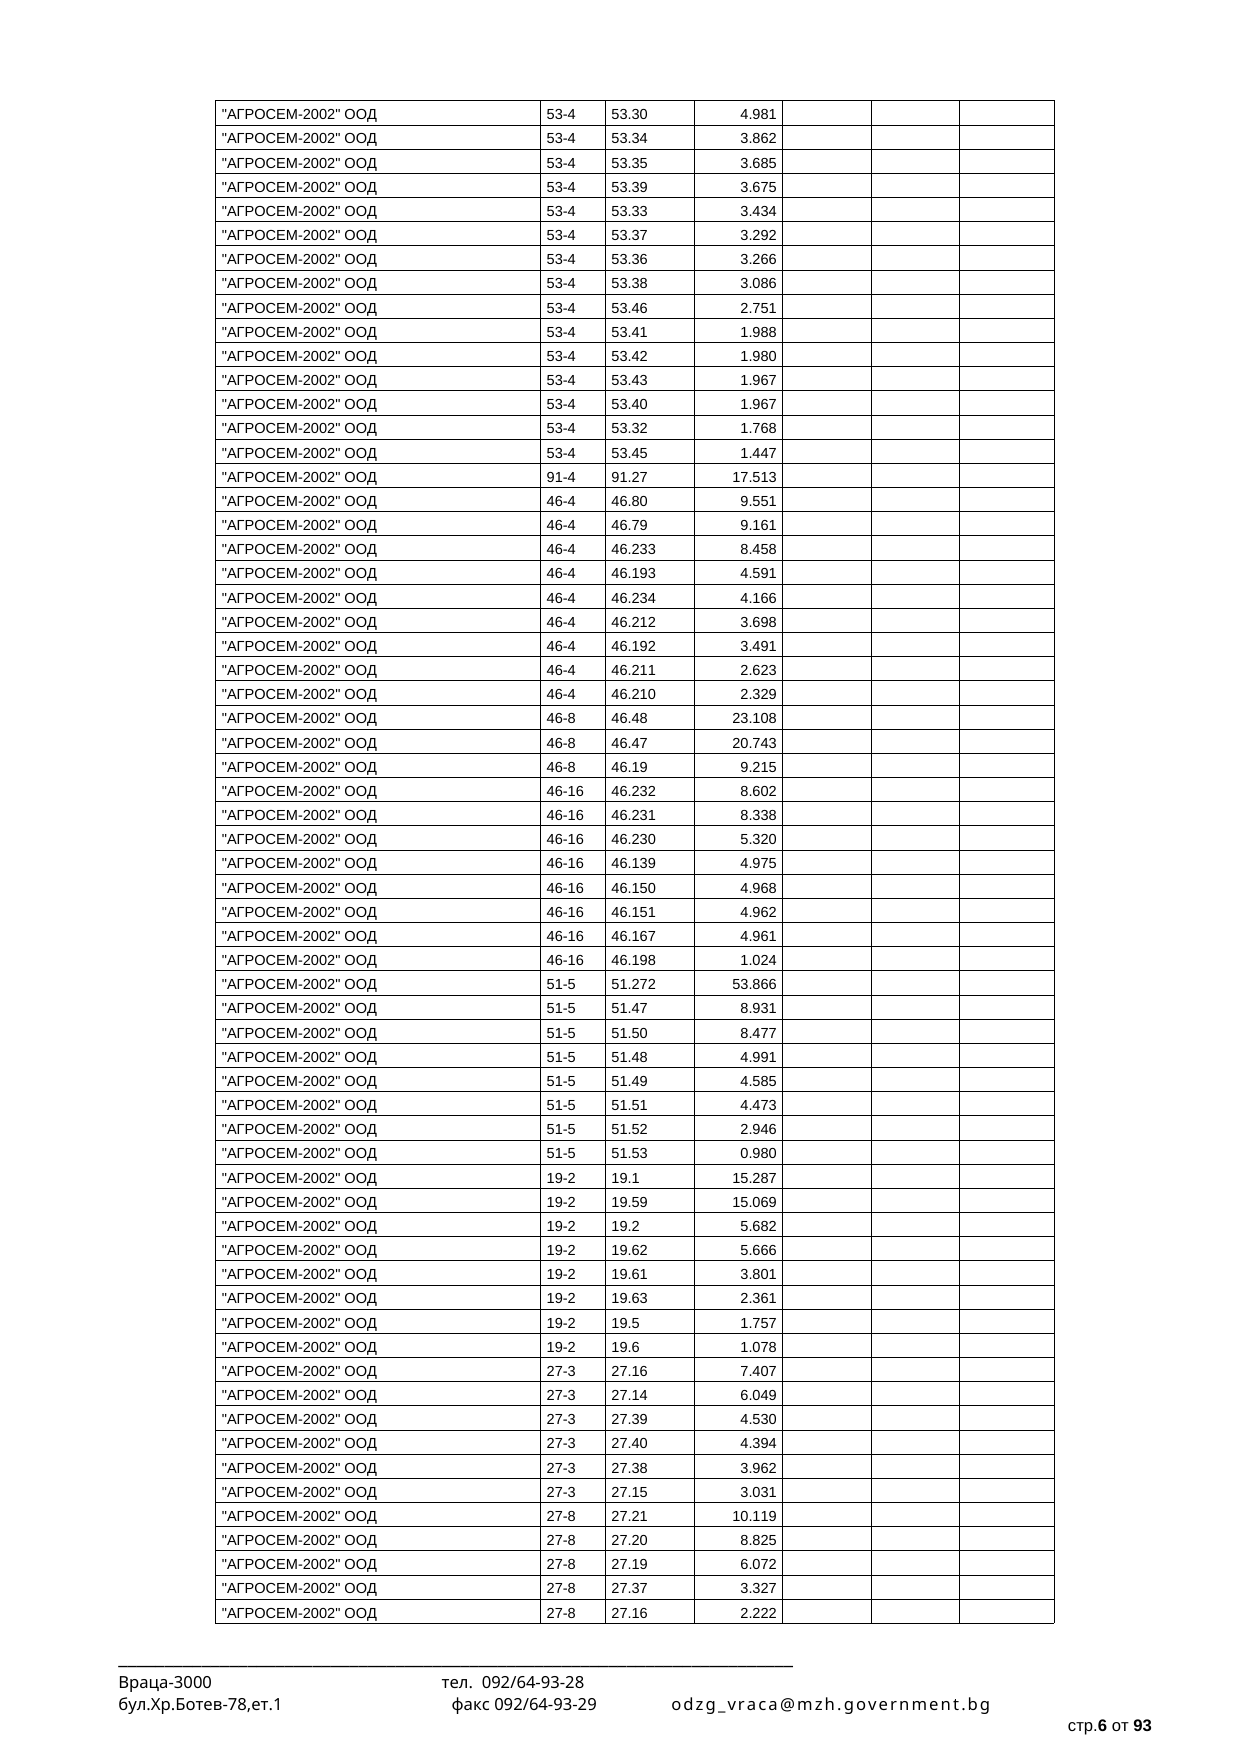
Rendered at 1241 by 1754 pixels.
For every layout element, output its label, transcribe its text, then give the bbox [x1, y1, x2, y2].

table_cell 53.46 [606, 295, 694, 318]
table_cell 46-4 [541, 561, 605, 584]
table_cell 3.434 [695, 198, 782, 221]
table_cell 53.38 [606, 271, 694, 294]
table_cell [872, 1261, 959, 1284]
table_cell 46.167 [606, 923, 694, 946]
table_cell 6.049 [695, 1382, 782, 1405]
table_cell 53-4 [541, 198, 605, 221]
table_cell [960, 150, 1054, 173]
table_cell "АГРОСЕМ-2002" ООД [216, 633, 540, 656]
table_cell 2.946 [695, 1116, 782, 1139]
table_cell [872, 1092, 959, 1115]
table_cell [872, 1455, 959, 1478]
table_cell [872, 1141, 959, 1164]
table_cell 53.42 [606, 343, 694, 366]
table_cell [960, 1455, 1054, 1478]
table_cell 2.329 [695, 681, 782, 704]
table_cell [960, 246, 1054, 269]
table_cell [783, 609, 871, 632]
table_cell [872, 198, 959, 221]
table_cell [783, 947, 871, 970]
table_cell [872, 1576, 959, 1599]
table_cell "АГРОСЕМ-2002" ООД [216, 440, 540, 463]
table_cell [960, 198, 1054, 221]
table_cell [783, 295, 871, 318]
table_cell [872, 778, 959, 801]
table_cell [783, 826, 871, 849]
table_cell 19.1 [606, 1165, 694, 1188]
table_cell 9.551 [695, 488, 782, 511]
table_cell 8.931 [695, 996, 782, 1019]
table_cell 27-3 [541, 1431, 605, 1454]
table_cell 46-4 [541, 512, 605, 535]
table_cell [960, 319, 1054, 342]
table_cell 4.394 [695, 1431, 782, 1454]
table_cell 19.2 [606, 1213, 694, 1236]
table_cell 3.491 [695, 633, 782, 656]
table_cell 27.15 [606, 1479, 694, 1502]
table_cell [872, 947, 959, 970]
table_cell 5.320 [695, 826, 782, 849]
table_cell "АГРОСЕМ-2002" ООД [216, 681, 540, 704]
table_cell [872, 464, 959, 487]
table_cell [872, 319, 959, 342]
table_cell "АГРОСЕМ-2002" ООД [216, 971, 540, 994]
table_cell 46.233 [606, 536, 694, 559]
table_cell 19-2 [541, 1213, 605, 1236]
table_cell [960, 1358, 1054, 1381]
table_cell [960, 1141, 1054, 1164]
table_cell 53.45 [606, 440, 694, 463]
table_cell "АГРОСЕМ-2002" ООД [216, 1141, 540, 1164]
table_cell [872, 391, 959, 414]
table_cell 1.967 [695, 367, 782, 390]
table_cell [960, 1044, 1054, 1067]
table_cell [960, 681, 1054, 704]
table_cell [872, 1116, 959, 1139]
table_cell 8.477 [695, 1020, 782, 1043]
table_cell 17.513 [695, 464, 782, 487]
table_cell [960, 1237, 1054, 1260]
table_cell 8.458 [695, 536, 782, 559]
table_cell [872, 295, 959, 318]
table_cell "АГРОСЕМ-2002" ООД [216, 512, 540, 535]
table_cell [960, 778, 1054, 801]
table_cell [872, 367, 959, 390]
table_cell [783, 1237, 871, 1260]
table_cell [783, 778, 871, 801]
table_cell 53.34 [606, 126, 694, 149]
table_cell [783, 1165, 871, 1188]
table_cell [783, 633, 871, 656]
table_cell 46.150 [606, 875, 694, 898]
table_cell 1.024 [695, 947, 782, 970]
table_cell 91-4 [541, 464, 605, 487]
table_cell [783, 754, 871, 777]
table_cell [960, 657, 1054, 680]
table_cell 4.585 [695, 1068, 782, 1091]
table_cell [783, 561, 871, 584]
table_cell 53.35 [606, 150, 694, 173]
table_cell [960, 923, 1054, 946]
table_cell 51-5 [541, 1141, 605, 1164]
table_cell [960, 1286, 1054, 1309]
table_cell [960, 1165, 1054, 1188]
table_cell [783, 1068, 871, 1091]
table_cell 19-2 [541, 1286, 605, 1309]
table_cell 53-4 [541, 271, 605, 294]
table_cell [960, 512, 1054, 535]
table_cell [783, 899, 871, 922]
table_cell [960, 1551, 1054, 1574]
table_cell 3.675 [695, 174, 782, 197]
table_cell "АГРОСЕМ-2002" ООД [216, 585, 540, 608]
table_cell 53-4 [541, 126, 605, 149]
table_cell 3.962 [695, 1455, 782, 1478]
table_cell [872, 826, 959, 849]
table_cell [872, 609, 959, 632]
table_cell "АГРОСЕМ-2002" ООД [216, 1406, 540, 1429]
table_cell 1.768 [695, 416, 782, 439]
table_cell 46-8 [541, 730, 605, 753]
table_cell 46-4 [541, 681, 605, 704]
table_cell 19-2 [541, 1165, 605, 1188]
table_cell [960, 367, 1054, 390]
table_cell [960, 174, 1054, 197]
table_cell [783, 440, 871, 463]
table_cell [960, 1576, 1054, 1599]
table_cell [872, 1358, 959, 1381]
table_cell 4.591 [695, 561, 782, 584]
table_cell [783, 1479, 871, 1502]
table_cell [872, 1286, 959, 1309]
table_cell [960, 488, 1054, 511]
table_cell [872, 802, 959, 825]
table_cell [872, 174, 959, 197]
table_cell 51-5 [541, 971, 605, 994]
table_cell [872, 1213, 959, 1236]
table_cell "АГРОСЕМ-2002" ООД [216, 561, 540, 584]
table_cell 27-3 [541, 1455, 605, 1478]
table_cell 3.801 [695, 1261, 782, 1284]
table_cell 91.27 [606, 464, 694, 487]
table_cell 53-4 [541, 440, 605, 463]
table_cell 46.47 [606, 730, 694, 753]
table_cell "АГРОСЕМ-2002" ООД [216, 367, 540, 390]
table_cell [783, 367, 871, 390]
table_cell [960, 971, 1054, 994]
table_cell 2.222 [695, 1600, 782, 1623]
table_cell 8.602 [695, 778, 782, 801]
table_cell 1.757 [695, 1310, 782, 1333]
table_cell 9.215 [695, 754, 782, 777]
table_cell 27.16 [606, 1358, 694, 1381]
table_cell [872, 1044, 959, 1067]
table_cell "АГРОСЕМ-2002" ООД [216, 1165, 540, 1188]
table_cell "АГРОСЕМ-2002" ООД [216, 1431, 540, 1454]
table_cell 46-16 [541, 899, 605, 922]
table_cell 1.078 [695, 1334, 782, 1357]
table_cell [783, 1286, 871, 1309]
table_cell 53-4 [541, 174, 605, 197]
table_cell 23.108 [695, 706, 782, 729]
table_cell [783, 536, 871, 559]
table_cell 1.967 [695, 391, 782, 414]
table_cell 27-8 [541, 1527, 605, 1550]
table_cell [872, 488, 959, 511]
table_cell 51.47 [606, 996, 694, 1019]
table_cell [872, 1068, 959, 1091]
table_cell 46.231 [606, 802, 694, 825]
table_cell 4.981 [695, 101, 782, 124]
table_cell 46.151 [606, 899, 694, 922]
table_cell 53-4 [541, 246, 605, 269]
table_cell 51.52 [606, 1116, 694, 1139]
table_cell [783, 512, 871, 535]
table_cell [960, 464, 1054, 487]
table_cell 15.069 [695, 1189, 782, 1212]
table_cell [960, 1261, 1054, 1284]
table_cell 53.32 [606, 416, 694, 439]
table_cell "АГРОСЕМ-2002" ООД [216, 488, 540, 511]
table_cell [872, 633, 959, 656]
table_cell 2.623 [695, 657, 782, 680]
table_cell [960, 1479, 1054, 1502]
table_cell [872, 875, 959, 898]
table_cell 27.21 [606, 1503, 694, 1526]
table_cell [783, 246, 871, 269]
table_cell "АГРОСЕМ-2002" ООД [216, 851, 540, 874]
table_cell [783, 1527, 871, 1550]
table_cell [783, 1189, 871, 1212]
table_cell 46.211 [606, 657, 694, 680]
table_cell [960, 1527, 1054, 1550]
table_cell [960, 947, 1054, 970]
table_cell "АГРОСЕМ-2002" ООД [216, 1213, 540, 1236]
table_cell "АГРОСЕМ-2002" ООД [216, 657, 540, 680]
table_cell 46.210 [606, 681, 694, 704]
table_cell 53-4 [541, 319, 605, 342]
table_cell [783, 1358, 871, 1381]
table_cell 51-5 [541, 1092, 605, 1115]
table_cell "АГРОСЕМ-2002" ООД [216, 609, 540, 632]
table_cell "АГРОСЕМ-2002" ООД [216, 1068, 540, 1091]
table_cell 9.161 [695, 512, 782, 535]
table_cell 46.230 [606, 826, 694, 849]
table_cell [783, 150, 871, 173]
table_cell 53.40 [606, 391, 694, 414]
table_cell [872, 126, 959, 149]
table_cell [783, 1213, 871, 1236]
table_cell [783, 971, 871, 994]
table_cell "АГРОСЕМ-2002" ООД [216, 1261, 540, 1284]
table_cell [872, 899, 959, 922]
table_cell [783, 657, 871, 680]
table_cell 51-5 [541, 996, 605, 1019]
table_cell [960, 1600, 1054, 1623]
table_cell 53.41 [606, 319, 694, 342]
table_cell "АГРОСЕМ-2002" ООД [216, 295, 540, 318]
table_cell 53-4 [541, 150, 605, 173]
table_cell "АГРОСЕМ-2002" ООД [216, 271, 540, 294]
table_cell [872, 1310, 959, 1333]
table_cell 27.38 [606, 1455, 694, 1478]
table_cell [783, 1503, 871, 1526]
table_cell 19.5 [606, 1310, 694, 1333]
table_cell [872, 512, 959, 535]
table_cell 46-8 [541, 706, 605, 729]
table_cell [872, 1165, 959, 1188]
table_cell [960, 730, 1054, 753]
table_cell 46.193 [606, 561, 694, 584]
table_cell [783, 391, 871, 414]
table_cell 46-4 [541, 609, 605, 632]
table_cell 46.48 [606, 706, 694, 729]
table_cell [783, 706, 871, 729]
table_cell [872, 416, 959, 439]
table_cell [783, 1382, 871, 1405]
table_cell 53.33 [606, 198, 694, 221]
table_cell 19-2 [541, 1189, 605, 1212]
table_cell "АГРОСЕМ-2002" ООД [216, 1310, 540, 1333]
table_cell [783, 851, 871, 874]
table_cell [872, 1479, 959, 1502]
table_cell 27-3 [541, 1382, 605, 1405]
table_cell [872, 1237, 959, 1260]
table_cell [960, 633, 1054, 656]
table_cell 51.272 [606, 971, 694, 994]
table_cell 7.407 [695, 1358, 782, 1381]
table_cell "АГРОСЕМ-2002" ООД [216, 778, 540, 801]
table_cell [960, 101, 1054, 124]
table_cell [960, 1116, 1054, 1139]
table_cell 51-5 [541, 1020, 605, 1043]
table_cell 19-2 [541, 1310, 605, 1333]
table_cell "АГРОСЕМ-2002" ООД [216, 1237, 540, 1260]
table_cell [783, 681, 871, 704]
table_cell [960, 343, 1054, 366]
table_cell 46.192 [606, 633, 694, 656]
table_cell [783, 585, 871, 608]
table_cell "АГРОСЕМ-2002" ООД [216, 899, 540, 922]
table_cell "АГРОСЕМ-2002" ООД [216, 706, 540, 729]
table_cell [783, 488, 871, 511]
table_cell 27-3 [541, 1358, 605, 1381]
table_cell 46.234 [606, 585, 694, 608]
table_cell "АГРОСЕМ-2002" ООД [216, 1189, 540, 1212]
table_cell [872, 681, 959, 704]
table_cell "АГРОСЕМ-2002" ООД [216, 996, 540, 1019]
table_cell [872, 440, 959, 463]
table_cell [960, 1189, 1054, 1212]
table_cell "АГРОСЕМ-2002" ООД [216, 947, 540, 970]
table_cell [872, 657, 959, 680]
table_cell [960, 1334, 1054, 1357]
table_cell 3.862 [695, 126, 782, 149]
table_cell [960, 440, 1054, 463]
table_cell [783, 1261, 871, 1284]
table_cell [960, 416, 1054, 439]
table_cell 1.980 [695, 343, 782, 366]
table_cell [872, 1551, 959, 1574]
table_cell [872, 150, 959, 173]
table_cell [783, 1600, 871, 1623]
table_cell [960, 271, 1054, 294]
table_cell [960, 1431, 1054, 1454]
table_cell [960, 851, 1054, 874]
table_cell "АГРОСЕМ-2002" ООД [216, 1479, 540, 1502]
table_cell 3.685 [695, 150, 782, 173]
table_cell 51.51 [606, 1092, 694, 1115]
table_cell 46-16 [541, 802, 605, 825]
table_cell "АГРОСЕМ-2002" ООД [216, 150, 540, 173]
table_cell "АГРОСЕМ-2002" ООД [216, 802, 540, 825]
table_cell 19.63 [606, 1286, 694, 1309]
table_cell 46.232 [606, 778, 694, 801]
table_cell "АГРОСЕМ-2002" ООД [216, 1551, 540, 1574]
table_cell 4.473 [695, 1092, 782, 1115]
table_cell 8.825 [695, 1527, 782, 1550]
table_cell 4.166 [695, 585, 782, 608]
table_cell [960, 391, 1054, 414]
table_cell "АГРОСЕМ-2002" ООД [216, 343, 540, 366]
table_cell "АГРОСЕМ-2002" ООД [216, 1286, 540, 1309]
table_cell 46.198 [606, 947, 694, 970]
table_cell [783, 101, 871, 124]
table_cell [960, 1020, 1054, 1043]
table_cell 51.48 [606, 1044, 694, 1067]
table_cell 27.39 [606, 1406, 694, 1429]
table_cell [960, 1213, 1054, 1236]
table_cell [960, 826, 1054, 849]
table_cell [960, 1503, 1054, 1526]
table_cell [872, 343, 959, 366]
table_cell 4.975 [695, 851, 782, 874]
table_cell [872, 971, 959, 994]
table_cell 46.79 [606, 512, 694, 535]
table_cell [783, 1431, 871, 1454]
table_cell [783, 198, 871, 221]
table_cell "АГРОСЕМ-2002" ООД [216, 1503, 540, 1526]
table_cell 27-8 [541, 1503, 605, 1526]
table_cell [783, 343, 871, 366]
table_cell 19.59 [606, 1189, 694, 1212]
table_cell [783, 1334, 871, 1357]
table_cell [872, 1020, 959, 1043]
table_cell 46-4 [541, 585, 605, 608]
table_cell 53.39 [606, 174, 694, 197]
table_cell 27.37 [606, 1576, 694, 1599]
table_cell 4.968 [695, 875, 782, 898]
table_cell [872, 1600, 959, 1623]
table_cell 4.962 [695, 899, 782, 922]
table_cell 5.682 [695, 1213, 782, 1236]
table_cell [960, 706, 1054, 729]
table_cell 53.866 [695, 971, 782, 994]
table_cell 3.698 [695, 609, 782, 632]
table_cell 19-2 [541, 1237, 605, 1260]
table_cell 4.961 [695, 923, 782, 946]
table_cell [960, 754, 1054, 777]
table_cell 53-4 [541, 391, 605, 414]
table_cell [872, 730, 959, 753]
table_cell [872, 1431, 959, 1454]
table_cell [872, 1382, 959, 1405]
table_cell "АГРОСЕМ-2002" ООД [216, 1020, 540, 1043]
table_cell 19.61 [606, 1261, 694, 1284]
table_cell [783, 416, 871, 439]
table_cell 46-4 [541, 536, 605, 559]
table_cell [783, 1020, 871, 1043]
table_cell [960, 996, 1054, 1019]
table_cell 27-8 [541, 1551, 605, 1574]
table_cell 15.287 [695, 1165, 782, 1188]
table_cell [783, 1116, 871, 1139]
table_cell [960, 585, 1054, 608]
table_cell [960, 802, 1054, 825]
table_cell [960, 1092, 1054, 1115]
table_cell [872, 561, 959, 584]
table_cell 46.19 [606, 754, 694, 777]
table_cell 46-8 [541, 754, 605, 777]
table_cell [872, 706, 959, 729]
table_cell [783, 923, 871, 946]
table_cell [960, 1310, 1054, 1333]
table_cell "АГРОСЕМ-2002" ООД [216, 1600, 540, 1623]
table_cell [872, 754, 959, 777]
table_cell 27.16 [606, 1600, 694, 1623]
table_cell 46.80 [606, 488, 694, 511]
table_cell [783, 1310, 871, 1333]
table_cell [872, 1406, 959, 1429]
table_cell [960, 1382, 1054, 1405]
table_cell "АГРОСЕМ-2002" ООД [216, 416, 540, 439]
table_cell 51-5 [541, 1116, 605, 1139]
table_cell [783, 1576, 871, 1599]
table_cell 27-8 [541, 1576, 605, 1599]
table_cell 51.50 [606, 1020, 694, 1043]
table_cell [783, 730, 871, 753]
table_cell 51.53 [606, 1141, 694, 1164]
table_cell 19.62 [606, 1237, 694, 1260]
table_cell [960, 126, 1054, 149]
table_cell 46-16 [541, 778, 605, 801]
table_cell "АГРОСЕМ-2002" ООД [216, 1092, 540, 1115]
table_cell 2.361 [695, 1286, 782, 1309]
table_cell "АГРОСЕМ-2002" ООД [216, 391, 540, 414]
table_cell 3.292 [695, 222, 782, 245]
table_cell 19.6 [606, 1334, 694, 1357]
table_cell "АГРОСЕМ-2002" ООД [216, 319, 540, 342]
table_cell 46-4 [541, 488, 605, 511]
table_cell 53-4 [541, 367, 605, 390]
table_cell "АГРОСЕМ-2002" ООД [216, 1116, 540, 1139]
table_cell 2.751 [695, 295, 782, 318]
table_cell 8.338 [695, 802, 782, 825]
table_cell [872, 923, 959, 946]
table_cell [960, 561, 1054, 584]
table_cell "АГРОСЕМ-2002" ООД [216, 174, 540, 197]
table_cell 27-3 [541, 1479, 605, 1502]
table_cell "АГРОСЕМ-2002" ООД [216, 826, 540, 849]
table_cell 27-3 [541, 1406, 605, 1429]
table_cell [783, 996, 871, 1019]
table_cell "АГРОСЕМ-2002" ООД [216, 1576, 540, 1599]
table_cell 6.072 [695, 1551, 782, 1574]
table_cell 53.30 [606, 101, 694, 124]
table_cell 46-4 [541, 633, 605, 656]
table_cell 46-16 [541, 826, 605, 849]
table_cell [960, 295, 1054, 318]
table_cell 53-4 [541, 101, 605, 124]
table_cell [872, 1334, 959, 1357]
table_cell "АГРОСЕМ-2002" ООД [216, 198, 540, 221]
table_cell 5.666 [695, 1237, 782, 1260]
table_cell "АГРОСЕМ-2002" ООД [216, 1382, 540, 1405]
table_cell 51-5 [541, 1044, 605, 1067]
table_cell [872, 536, 959, 559]
table_cell 46-16 [541, 875, 605, 898]
table_cell [783, 222, 871, 245]
table_cell [872, 996, 959, 1019]
table_cell [783, 464, 871, 487]
table_cell "АГРОСЕМ-2002" ООД [216, 222, 540, 245]
table_cell 51-5 [541, 1068, 605, 1091]
table_cell "АГРОСЕМ-2002" ООД [216, 754, 540, 777]
table_cell 46-16 [541, 851, 605, 874]
table_cell [872, 1503, 959, 1526]
table_cell 4.991 [695, 1044, 782, 1067]
table_cell 20.743 [695, 730, 782, 753]
table_cell "АГРОСЕМ-2002" ООД [216, 1455, 540, 1478]
table_cell "АГРОСЕМ-2002" ООД [216, 1334, 540, 1357]
table_cell 51.49 [606, 1068, 694, 1091]
table_cell [783, 174, 871, 197]
table_cell "АГРОСЕМ-2002" ООД [216, 1044, 540, 1067]
table_cell [783, 875, 871, 898]
table_cell "АГРОСЕМ-2002" ООД [216, 923, 540, 946]
table_cell [872, 222, 959, 245]
table_cell [783, 1092, 871, 1115]
table_cell [783, 1551, 871, 1574]
table_cell [872, 1527, 959, 1550]
table_cell [960, 875, 1054, 898]
table_cell 19-2 [541, 1334, 605, 1357]
table_cell 53.36 [606, 246, 694, 269]
table_cell "АГРОСЕМ-2002" ООД [216, 536, 540, 559]
table_cell [783, 802, 871, 825]
table_cell "АГРОСЕМ-2002" ООД [216, 126, 540, 149]
table_cell 53-4 [541, 295, 605, 318]
table_cell [960, 609, 1054, 632]
table_cell 19-2 [541, 1261, 605, 1284]
table_cell 1.447 [695, 440, 782, 463]
table_cell "АГРОСЕМ-2002" ООД [216, 875, 540, 898]
table_cell "АГРОСЕМ-2002" ООД [216, 464, 540, 487]
table_cell 27.20 [606, 1527, 694, 1550]
table_cell [872, 246, 959, 269]
table_cell 46.139 [606, 851, 694, 874]
table_cell 4.530 [695, 1406, 782, 1429]
table_cell 27.14 [606, 1382, 694, 1405]
table_cell [872, 271, 959, 294]
table_cell [783, 1141, 871, 1164]
table_cell 46-16 [541, 923, 605, 946]
table_cell 3.086 [695, 271, 782, 294]
table_cell [783, 271, 871, 294]
table_cell 53-4 [541, 416, 605, 439]
table_cell [960, 222, 1054, 245]
table_cell 46.212 [606, 609, 694, 632]
table_cell 53-4 [541, 343, 605, 366]
table_cell 27.19 [606, 1551, 694, 1574]
table_cell 1.988 [695, 319, 782, 342]
table_cell 3.266 [695, 246, 782, 269]
table_cell 27-8 [541, 1600, 605, 1623]
table_cell 3.327 [695, 1576, 782, 1599]
table_cell [960, 1068, 1054, 1091]
table_cell 27.40 [606, 1431, 694, 1454]
table_cell 46-4 [541, 657, 605, 680]
table_cell [872, 101, 959, 124]
table_cell [872, 851, 959, 874]
table_cell [872, 1189, 959, 1212]
table_cell "АГРОСЕМ-2002" ООД [216, 1358, 540, 1381]
table_cell 53.37 [606, 222, 694, 245]
table_cell 46-16 [541, 947, 605, 970]
table_cell "АГРОСЕМ-2002" ООД [216, 1527, 540, 1550]
table_cell 0.980 [695, 1141, 782, 1164]
table_cell [783, 319, 871, 342]
table_cell "АГРОСЕМ-2002" ООД [216, 246, 540, 269]
table_cell [783, 1406, 871, 1429]
table_cell [783, 1455, 871, 1478]
table_cell [783, 1044, 871, 1067]
table_cell 53-4 [541, 222, 605, 245]
table_cell 10.119 [695, 1503, 782, 1526]
table_cell 3.031 [695, 1479, 782, 1502]
table_cell "АГРОСЕМ-2002" ООД [216, 101, 540, 124]
table_cell [960, 1406, 1054, 1429]
table_cell [783, 126, 871, 149]
table_cell "АГРОСЕМ-2002" ООД [216, 730, 540, 753]
table_cell 53.43 [606, 367, 694, 390]
table_cell [960, 899, 1054, 922]
table_cell [872, 585, 959, 608]
table_cell [960, 536, 1054, 559]
